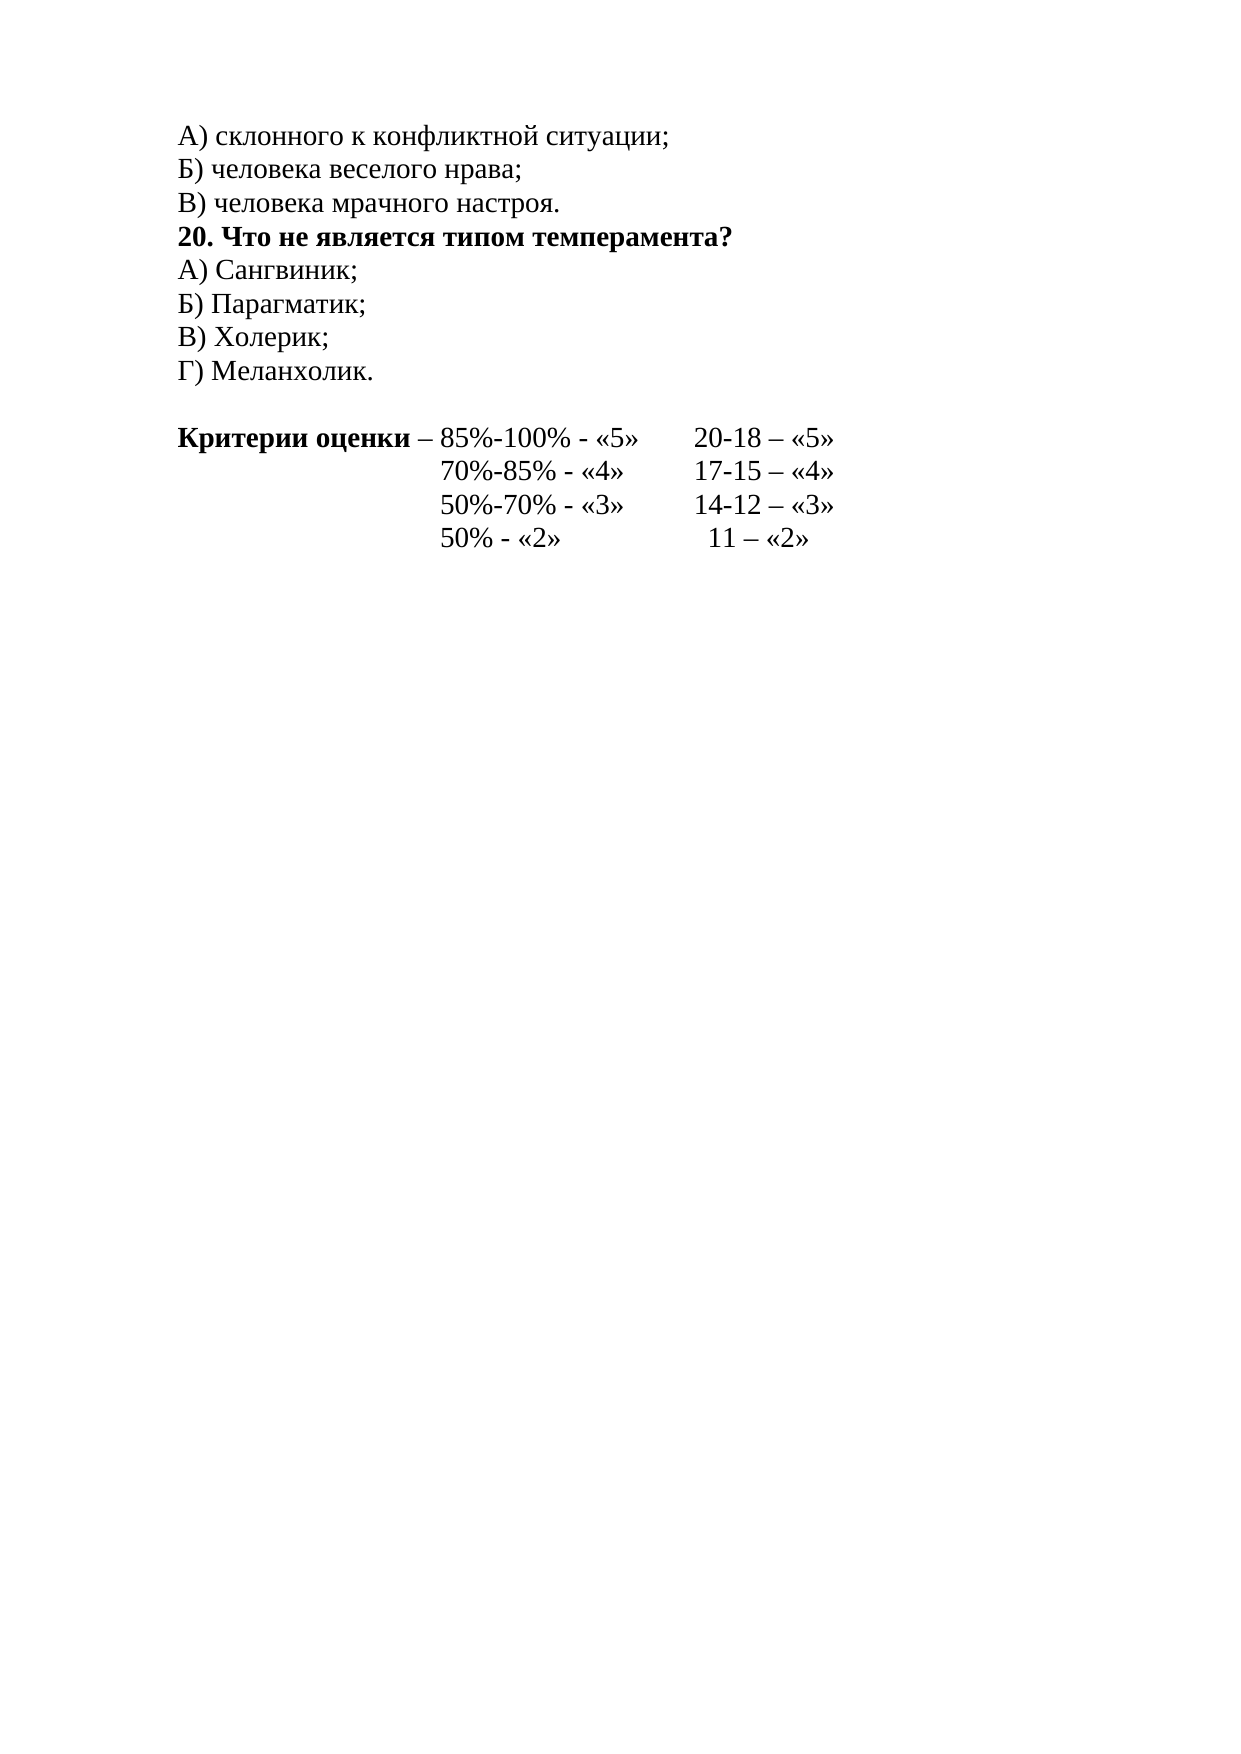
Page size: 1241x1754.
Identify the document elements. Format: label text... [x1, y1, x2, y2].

text 20. Что не является типом темперамента? [177, 219, 1152, 252]
text В) человека мрачного настроя. [177, 185, 1152, 219]
text Г) Меланхолик. [177, 353, 1152, 386]
text А) склонного к конфликтной ситуации; [177, 118, 1152, 152]
text 70%-85% - «4» 17-15 – «4» [177, 453, 1152, 487]
text 50%-70% - «3» 14-12 – «3» [177, 487, 1152, 521]
text А) Сангвиник; [177, 252, 1152, 286]
text 50% - «2» 11 – «2» [177, 521, 1152, 554]
text В) Холерик; [177, 319, 1152, 353]
text Б) Парагматик; [177, 286, 1152, 319]
text Критерии оценки – 85%-100% - «5» 20-18 – «5» [177, 420, 1152, 453]
text Б) человека веселого нрава; [177, 152, 1152, 185]
